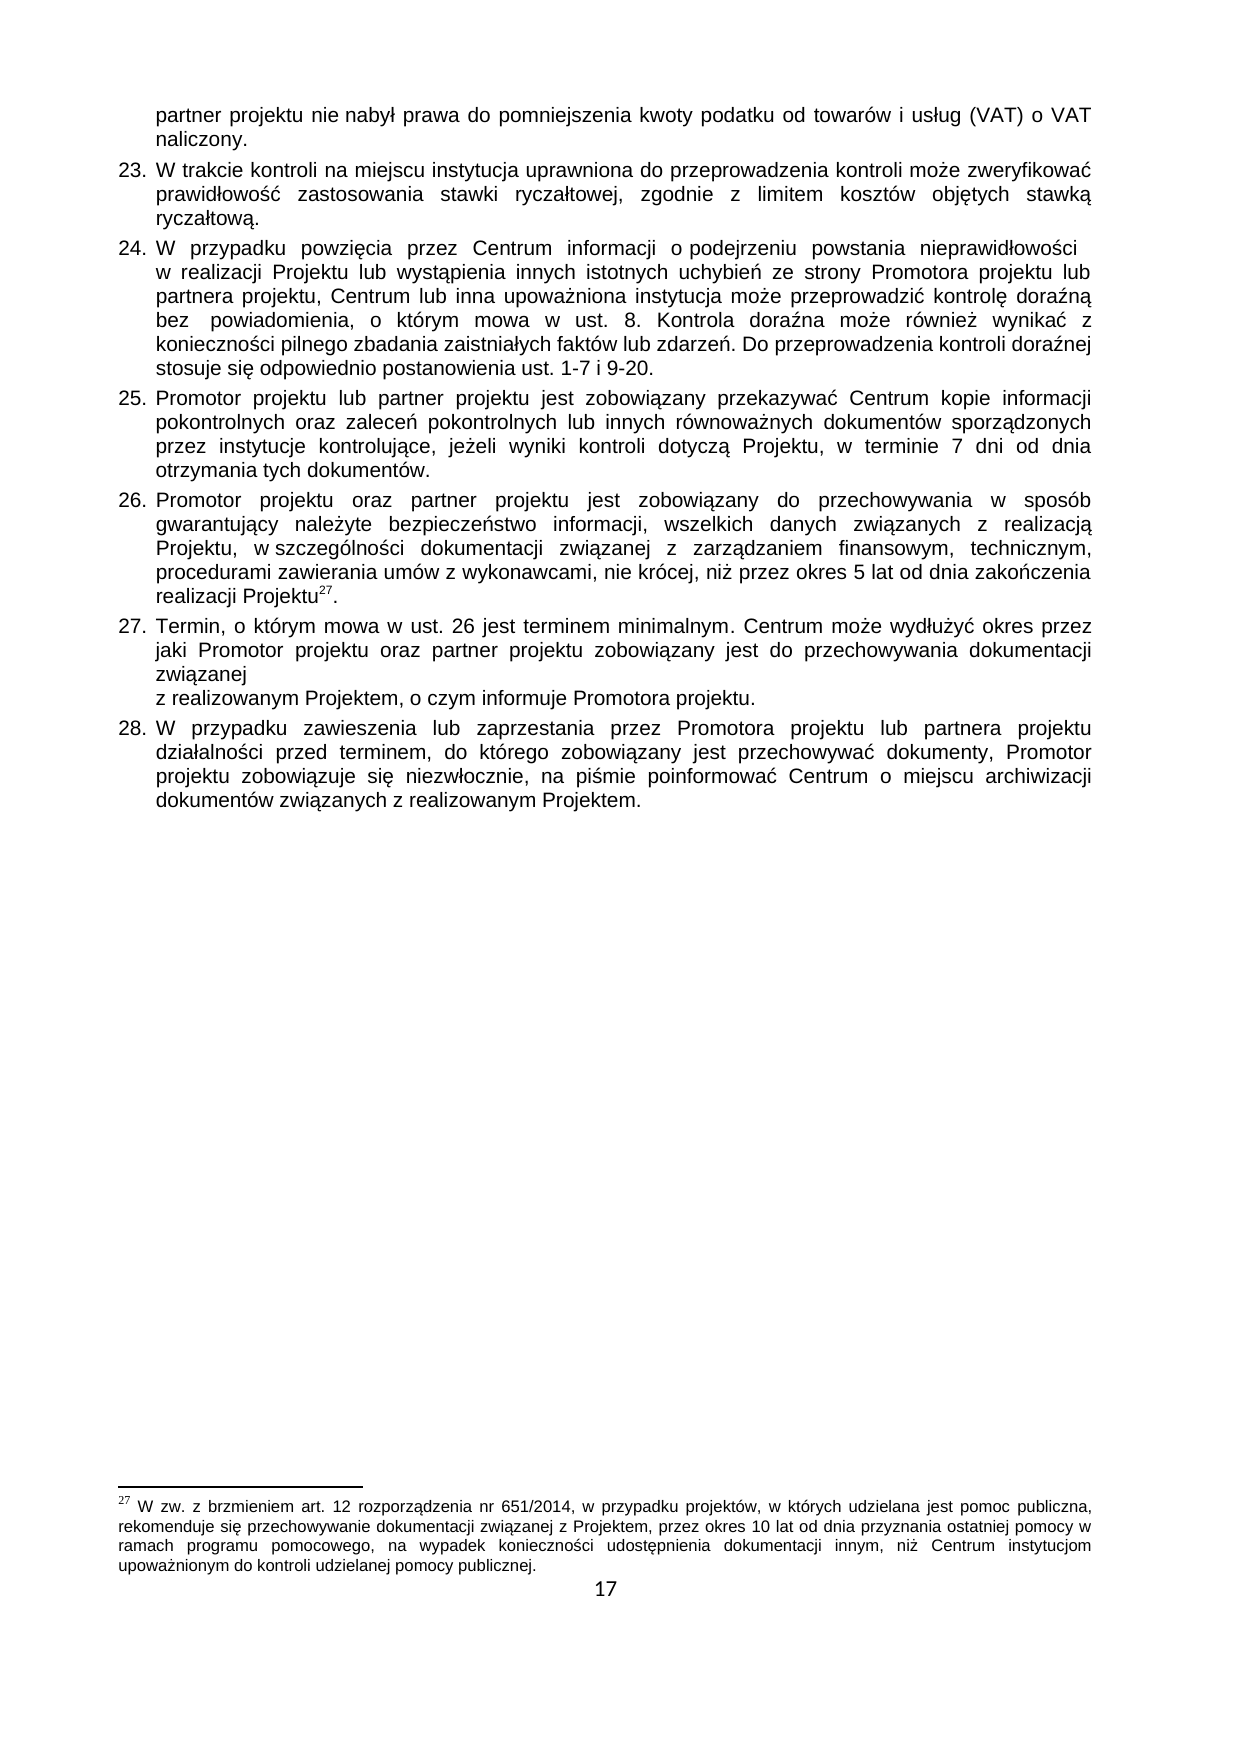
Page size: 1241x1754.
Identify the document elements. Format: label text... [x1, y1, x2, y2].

list Promotor projektu oraz partner projektu jest zobowiązany do przechowywania w sposób gwarantujący należyte bezpieczeństwo informacji, wszelkich danych związanych z realizacją Projektu, w szczególności dokumentacji związanej z zarządzaniem finansowym, technicznym, procedurami zawierania umów z wykonawcami, nie krócej, niż przez okres 5 lat od dnia zakończenia realizacji Projektu. [118, 488, 1093, 607]
list W trakcie kontroli na miejscu instytucja uprawniona do przeprowadzenia kontroli może zweryfikować prawidłowość zastosowania stawki ryczałtowej, zgodnie z limitem kosztów objętych stawką ryczałtową. [118, 157, 1093, 229]
list W przypadku powzięcia przez Centrum informacji o podejrzeniu powstania nieprawidłowości w realizacji Projektu lub wystąpienia innych istotnych uchybień ze strony Promotora projektu lub partnera projektu, Centrum lub inna upoważniona instytucja może przeprowadzić kontrolę doraźną bez powiadomienia, o którym mowa w ust. 8. Kontrola doraźna może również wynikać z konieczności pilnego zbadania zaistniałych faktów lub zdarzeń. Do przeprowadzenia kontroli doraźnej stosuje się odpowiednio postanowienia ust. 1-7 i 9-20. [118, 236, 1093, 379]
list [118, 103, 1093, 151]
list W przypadku zawieszenia lub zaprzestania przez Promotora projektu lub partnera projektu działalności przed terminem, do którego zobowiązany jest przechowywać dokumenty, Promotor projektu zobowiązuje się niezwłocznie, na piśmie poinformować Centrum o miejscu archiwizacji dokumentów związanych z realizowanym Projektem. [118, 716, 1093, 812]
list Promotor projektu lub partner projektu jest zobowiązany przekazywać Centrum kopie informacji pokontrolnych oraz zaleceń pokontrolnych lub innych równoważnych dokumentów sporządzonych przez instytucje kontrolujące, jeżeli wyniki kontroli dotyczą Projektu, w terminie 7 dni od dnia otrzymania tych dokumentów. [118, 386, 1093, 481]
list Termin, o którym mowa w ust. 26 jest terminem minimalnym. Centrum może wydłużyć okres przez jaki Promotor projektu oraz partner projektu zobowiązany jest do przechowywania dokumentacji związanej z realizowanym Projektem, o czym informuje Promotora projektu. [118, 614, 1093, 709]
